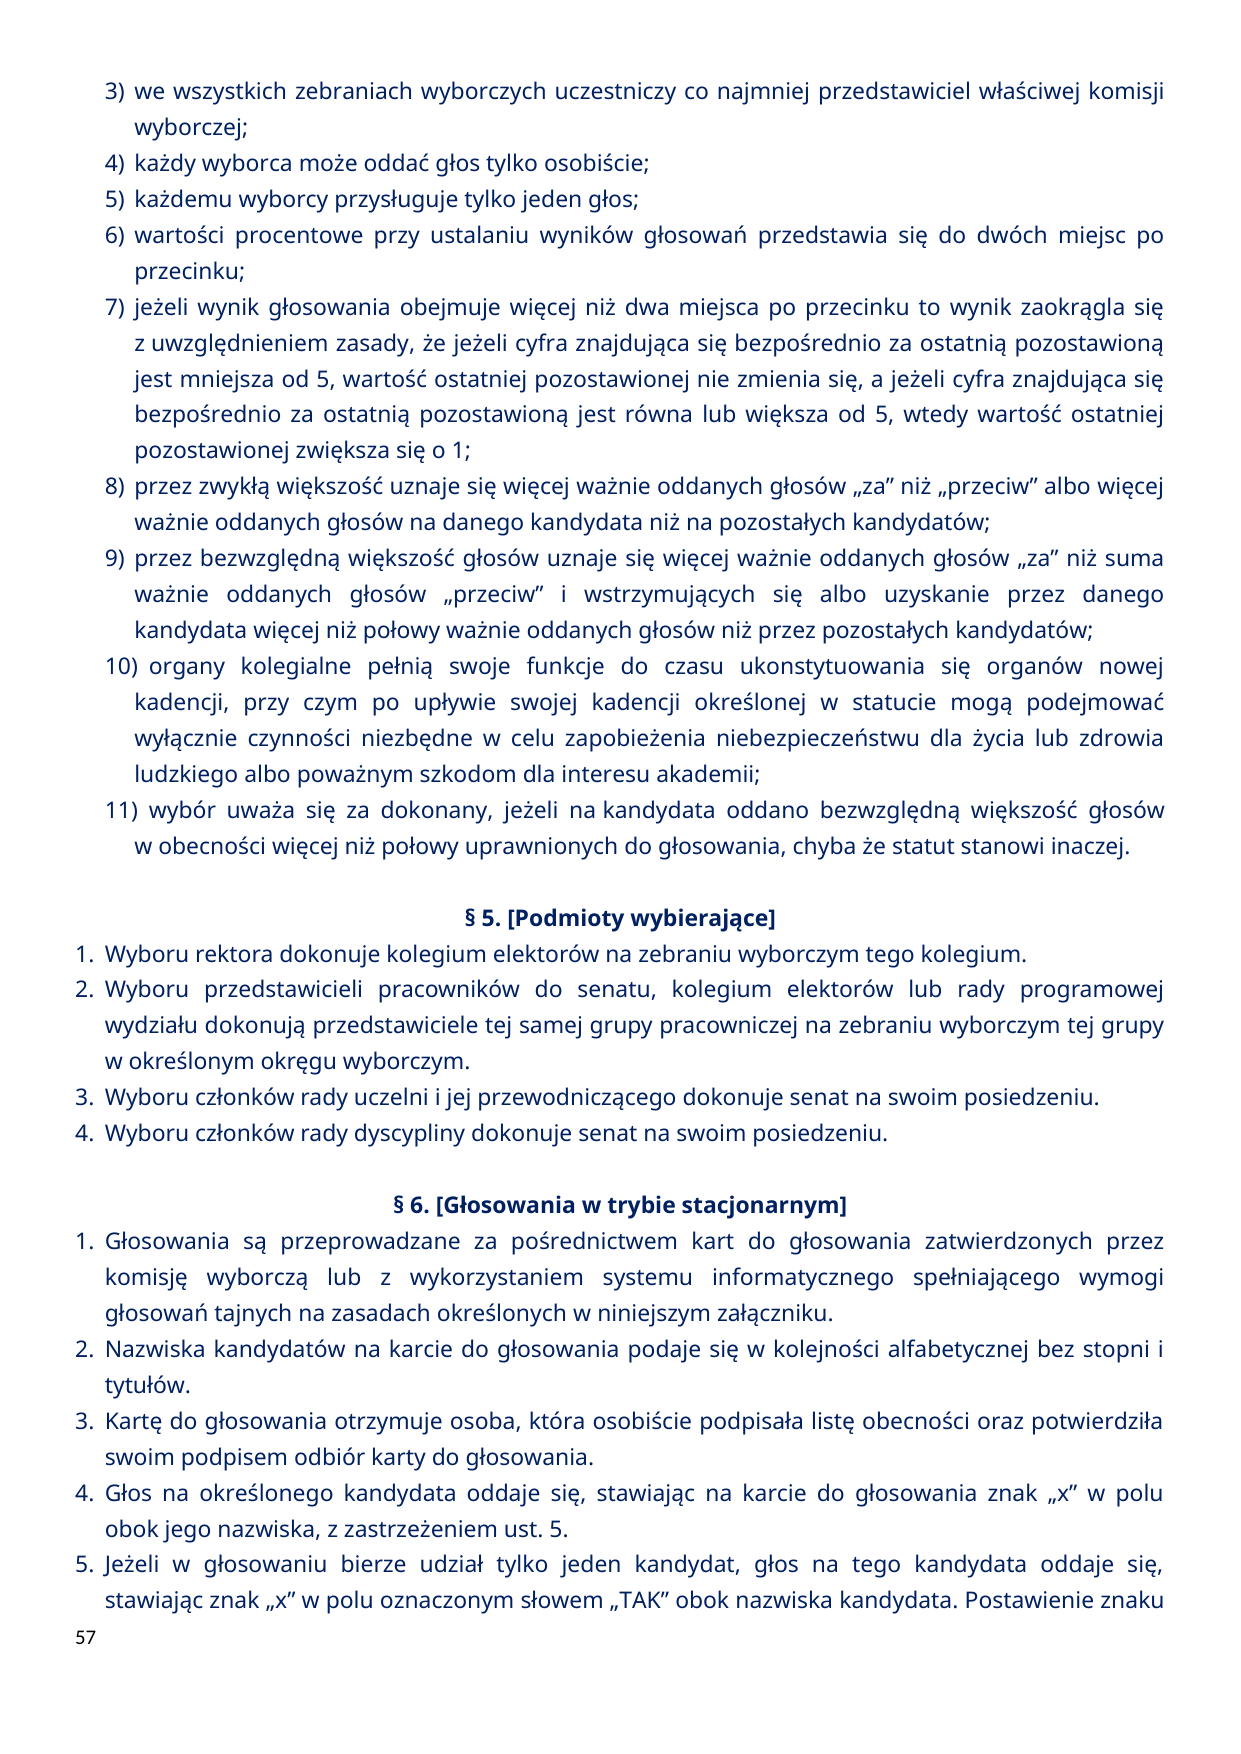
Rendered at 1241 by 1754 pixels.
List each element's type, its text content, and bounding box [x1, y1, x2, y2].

list Wyboru rektora dokonuje kolegium elektorów na zebraniu wyborczym tego kolegium. [75, 937, 1165, 969]
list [75, 1548, 1165, 1616]
list Kartę do głosowania otrzymuje osoba, która osobiście podpisała listę obecności oraz potwierdziła swoim podpisem odbiór karty do głosowania. [75, 1405, 1165, 1472]
list każdy wyborca może oddać głos tylko osobiście; [104, 147, 1165, 178]
subtitle § 5. [Podmioty wybierające] [75, 902, 1165, 933]
list organy kolegialne pełnią swoje funkcje do czasu ukonstytuowania się organów nowej kadencji, przy czym po upływie swojej kadencji określonej w statucie mogą podejmować wyłącznie czynności niezbędne w celu zapobieżenia niebezpieczeństwu dla życia lub zdrowia ludzkiego albo poważnym szkodom dla interesu akademii; [104, 650, 1165, 789]
list Wyboru przedstawicieli pracowników do senatu, kolegium elektorów lub rady programowej wydziału dokonują przedstawiciele tej samej grupy pracowniczej na zebraniu wyborczym tej grupy w określonym okręgu wyborczym. [75, 973, 1165, 1077]
list Głosowania są przeprowadzane za pośrednictwem kart do głosowania zatwierdzonych przez komisję wyborczą lub z wykorzystaniem systemu informatycznego spełniającego wymogi głosowań tajnych na zasadach określonych w niniejszym załączniku. [75, 1225, 1165, 1328]
list jeżeli wynik głosowania obejmuje więcej niż dwa miejsca po przecinku to wynik zaokrągla się z uwzględnieniem zasady, że jeżeli cyfra znajdująca się bezpośrednio za ostatnią pozostawioną jest mniejsza od 5, wartość ostatniej pozostawionej nie zmienia się, a jeżeli cyfra znajdująca się bezpośrednio za ostatnią pozostawioną jest równa lub większa od 5, wtedy wartość ostatniej pozostawionej zwiększa się o 1; [104, 291, 1165, 466]
subtitle § 6. [Głosowania w trybie stacjonarnym] [75, 1189, 1165, 1220]
list we wszystkich zebraniach wyborczych uczestniczy co najmniej przedstawiciel właściwej komisji wyborczej; [104, 75, 1165, 142]
list przez bezwzględną większość głosów uznaje się więcej ważnie oddanych głosów „za” niż suma ważnie oddanych głosów „przeciw” i wstrzymujących się albo uzyskanie przez danego kandydata więcej niż połowy ważnie oddanych głosów niż przez pozostałych kandydatów; [104, 542, 1165, 645]
list wartości procentowe przy ustalaniu wyników głosowań przedstawia się do dwóch miejsc po przecinku; [104, 219, 1165, 286]
list Głos na określonego kandydata oddaje się, stawiając na karcie do głosowania znak „x” w polu obok jego nazwiska, z zastrzeżeniem ust. 5. [75, 1477, 1165, 1544]
list Nazwiska kandydatów na karcie do głosowania podaje się w kolejności alfabetycznej bez stopni i tytułów. [75, 1333, 1165, 1400]
list każdemu wyborcy przysługuje tylko jeden głos; [104, 183, 1165, 214]
list Wyboru członków rady dyscypliny dokonuje senat na swoim posiedzeniu. [75, 1117, 1165, 1148]
list wybór uważa się za dokonany, jeżeli na kandydata oddano bezwzględną większość głosów w obecności więcej niż połowy uprawnionych do głosowania, chyba że statut stanowi inaczej. [104, 794, 1165, 861]
list przez zwykłą większość uznaje się więcej ważnie oddanych głosów „za” niż „przeciw” albo więcej ważnie oddanych głosów na danego kandydata niż na pozostałych kandydatów; [104, 470, 1165, 537]
list Wyboru członków rady uczelni i jej przewodniczącego dokonuje senat na swoim posiedzeniu. [75, 1081, 1165, 1112]
